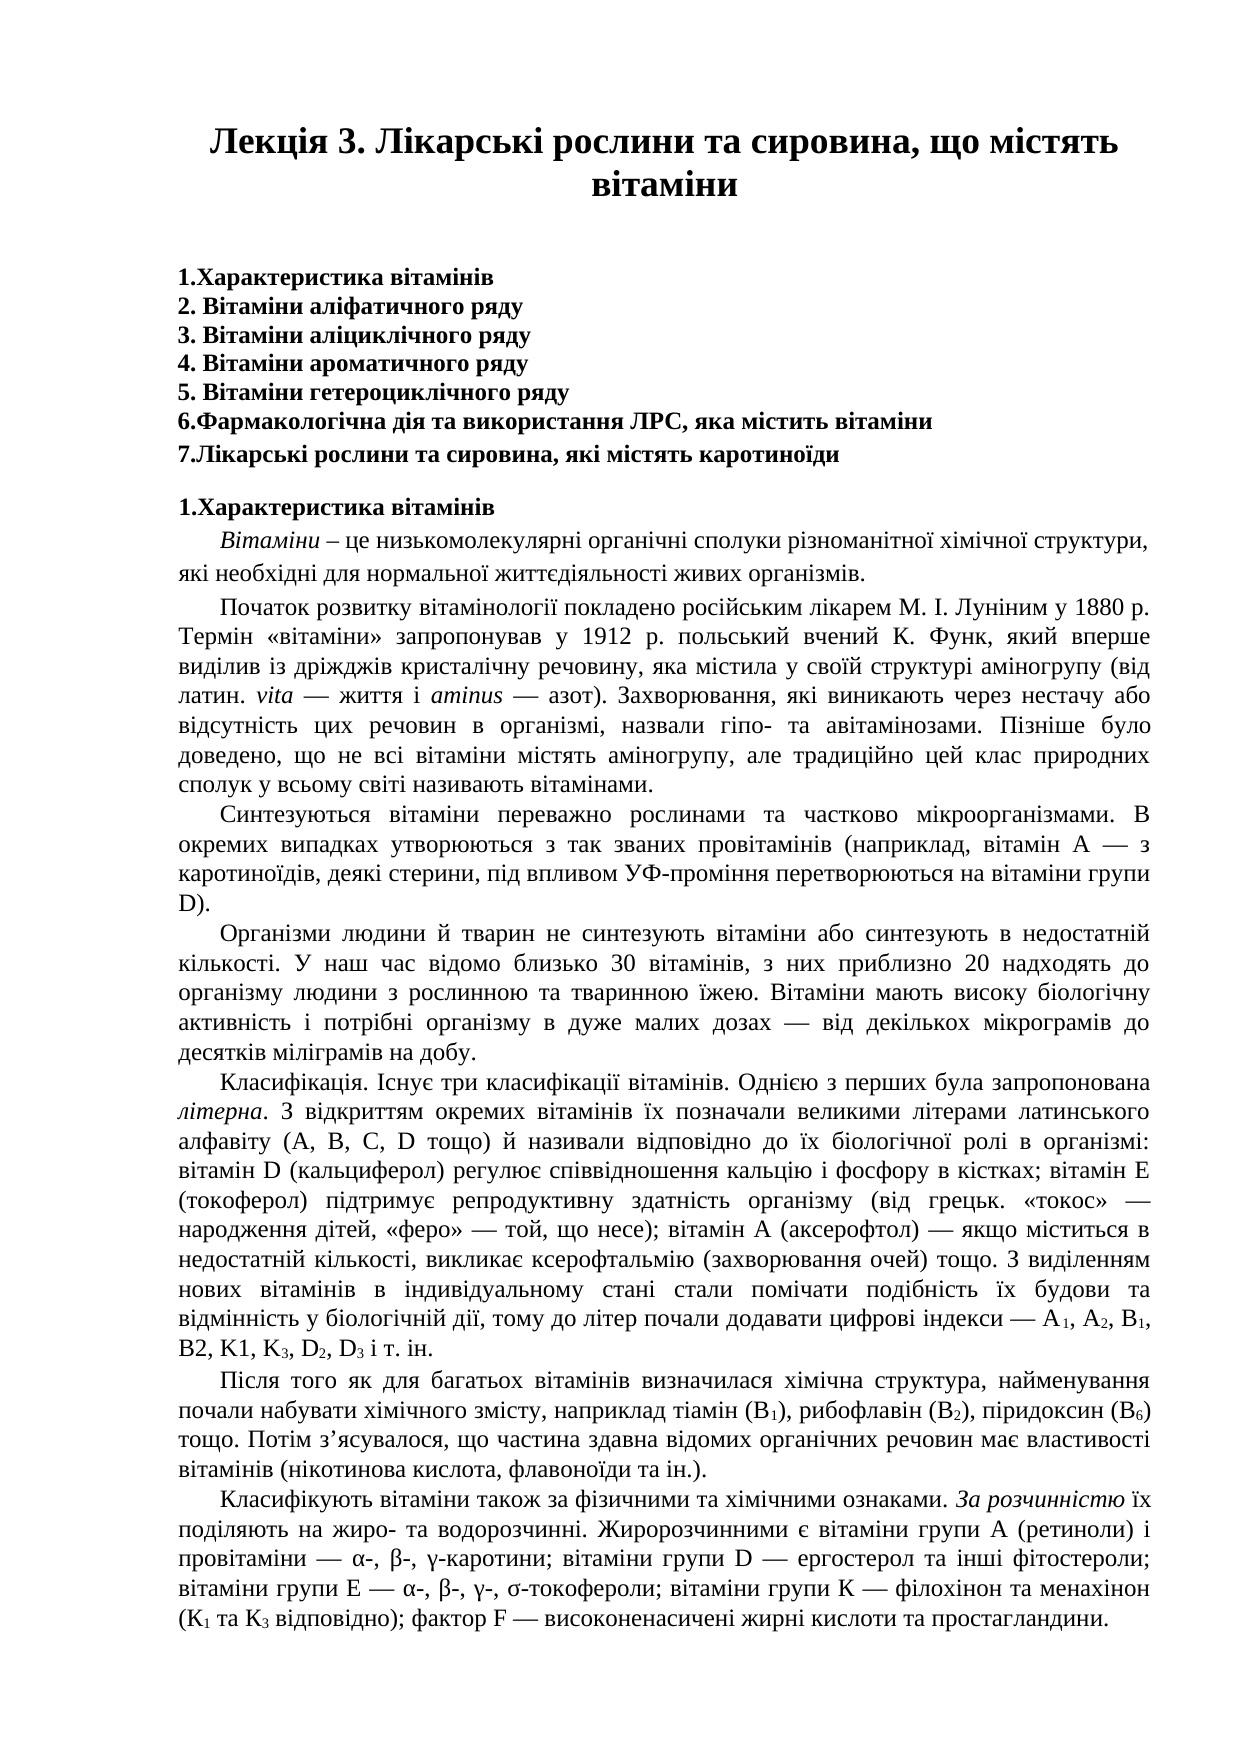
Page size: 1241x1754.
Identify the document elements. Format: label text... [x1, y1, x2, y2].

text 5. Вітаміни гетероциклічного ряду [177, 377, 1151, 406]
text 1.Характеристика вітамінів [177, 262, 1153, 291]
text Початок розвитку вітамінології покладено російським лікарем М. І. Луніним у 1880 р. Термін «вітаміни» запропонував у 1912 р. польський вчений К. Функ, який вперше виділив із дріжджів кристалічну речовину, яка містила у своїй структурі аміногрупу (від латин. vita — життя і aminus — азот). Захворювання, які виникають через нестачу або відсутність цих речовин в організмі, назвали гіпо- та авітамінозами. Пізніше було доведено, що не всі вітаміни містять аміногрупу, але традиційно цей клас природних сполук у всьому світі називають вітамінами. [178, 592, 1151, 798]
text Синтезуються вітаміни переважно рослинами та частково мікроорганізмами. В окремих випадках утворюються з так званих провітамінів (наприклад, вітамін А — з каротиноїдів, деякі стерини, під впливом УФ-проміння перетворюються на вітаміни групи D). [178, 799, 1151, 917]
text Вітаміни – це низькомолекулярні органічні сполуки різноманітної хімічної структури, які необхідні для нормальної життєдіяльності живих організмів. [178, 525, 1153, 587]
text Класифікація. Існує три класифікації вітамінів. Однією з перших була запропонована літерна. З відкриттям окремих вітамінів їх позначали великими літерами латинського алфавіту (А, В, С, D тощо) й називали відповідно до їх біологічної ролі в організмі: вітамін D (кальциферол) регулює співвідношення кальцію і фосфору в кістках; вітамін Е (токоферол) підтримує репродуктивну здатність організму (від грецьк. «токос» — народження дітей, «феро» — той, що несе); вітамін А (аксерофтол) — якщо міститься в недостатній кількості, викликає ксерофтальмію (захворювання очей) тощо. З виділенням нових вітамінів в індивідуальному стані стали помічати подібність їх будови та відмінність у біологічній дії, тому до літер почали додавати цифрові індекси — A1, A2, B1, B2, K1, K3, D2, D3 і т. ін. [178, 1067, 1151, 1362]
text Класифікують вітаміни також за фізичними та хімічними ознаками. За розчинністю їх поділяють на жиро- та водорозчинні. Жиророзчинними є вітаміни групи А (ретиноли) і провітаміни — α-, β-, γ-каротини; вітаміни групи D — ергостерол та інші фітостероли; вітаміни групи Е — α-, β-, γ-, σ-токофероли; вітаміни групи К — філохінон та менахінон (К1 та К3 відповідно); фактор F — високоненасичені жирні кислоти та простагландини. [178, 1484, 1151, 1631]
text 3. Вітаміни аліциклічного ряду [177, 320, 1151, 348]
text 7.Лікарські рослини та сировина, які містять каротиноїди [177, 439, 1071, 468]
text 1.Характеристика вітамінів [178, 492, 1153, 521]
text 4. Вітаміни ароматичного ряду [177, 348, 1151, 377]
text 2. Вітаміни аліфатичного ряду [177, 291, 1151, 320]
text Організми людини й тварин не синтезують вітаміни або синтезують в недостатній кількості. У наш час відомо близько 30 вітамінів, з них приблизно 20 надходять до організму людини з рослинною та тваринною їжею. Вітаміни мають високу біологічну активність і потрібні організму в дуже малих дозах — від декількох мікрограмів до десятків міліграмів на добу. [178, 918, 1151, 1065]
text 6.Фармакологічна дія та використання ЛРС, яка містить вітаміни [177, 406, 1152, 435]
text Лекція 3. Лікарські рослини та сировина, що містять вітаміни [177, 118, 1152, 204]
text Після того як для багатьох вітамінів визначилася хімічна структура, найменування почали набувати хімічного змісту, наприклад тіамін (В1), рибофлавін (В2), піридоксин (В6) тощо. Потім з’ясувалося, що частина здавна відомих органічних речовин має властивості вітамінів (нікотинова кислота, флавоноїди та ін.). [178, 1365, 1151, 1483]
